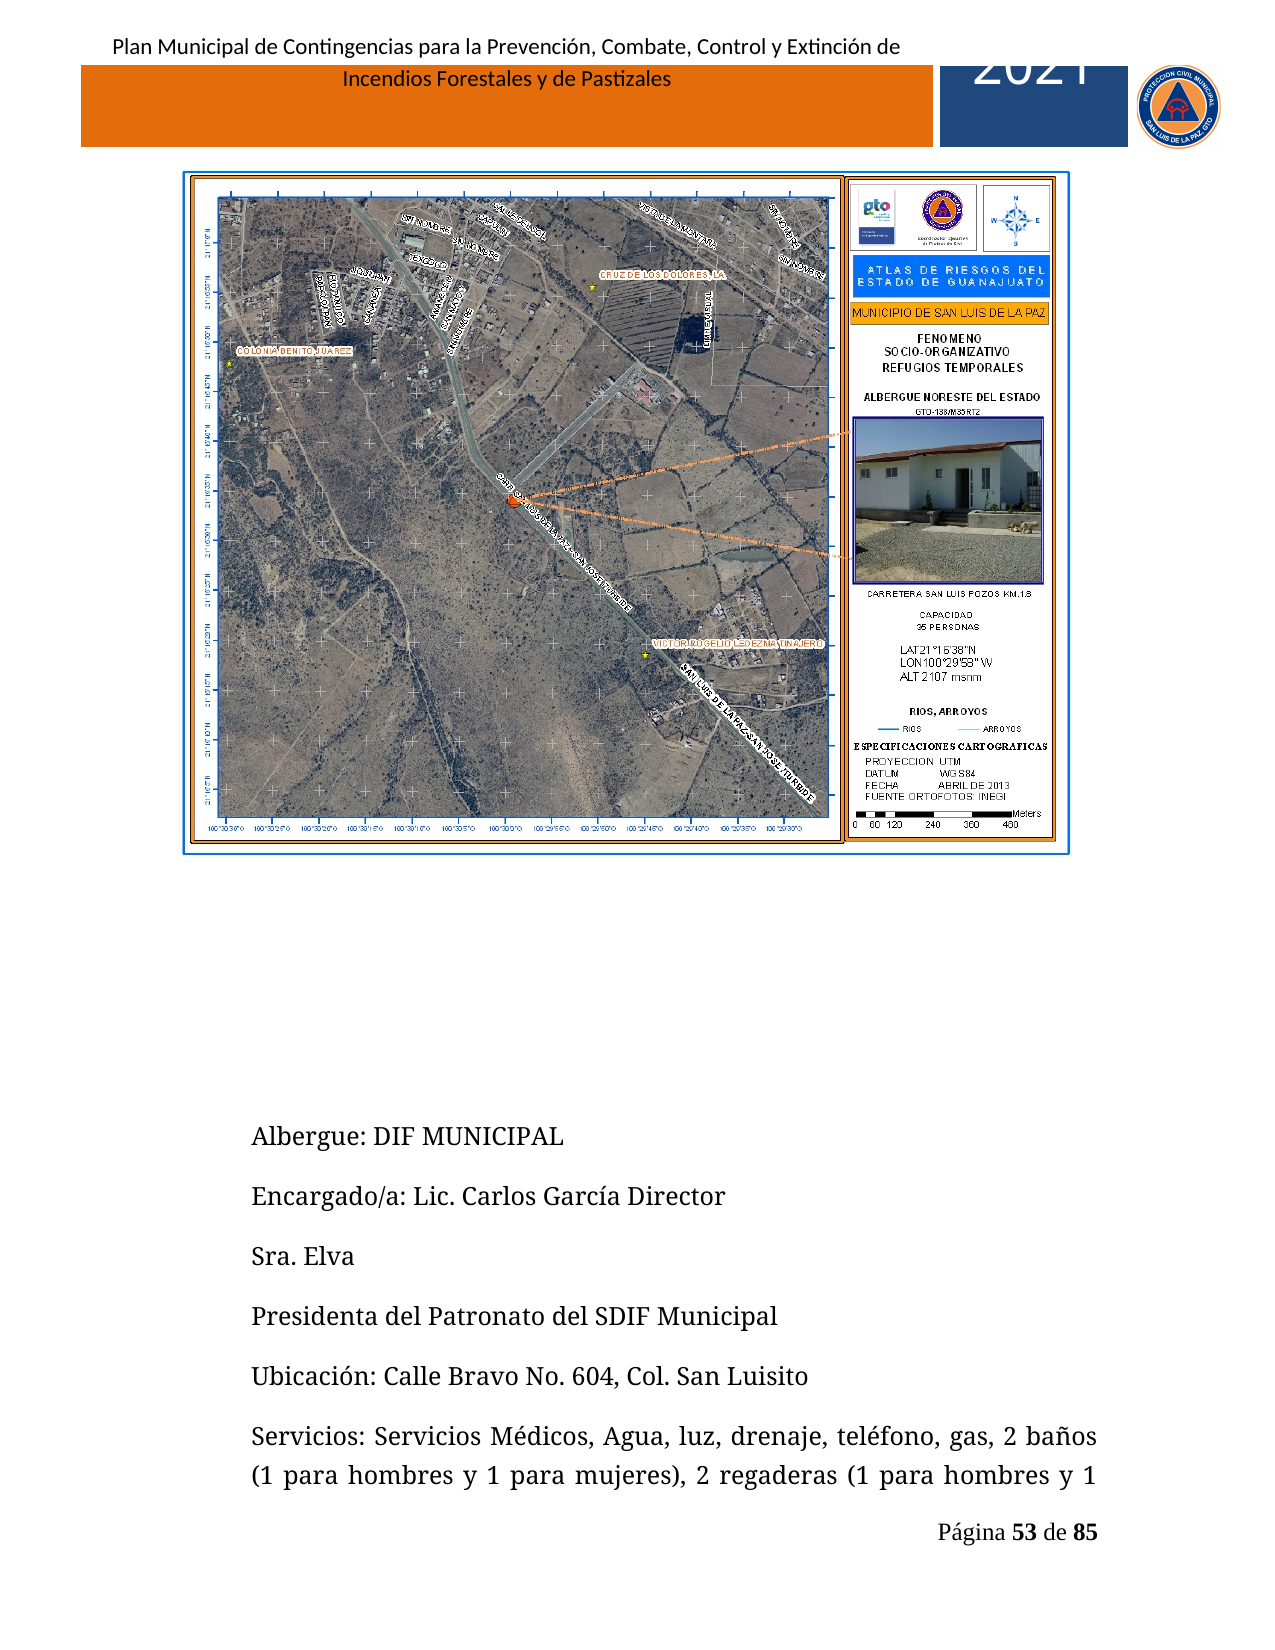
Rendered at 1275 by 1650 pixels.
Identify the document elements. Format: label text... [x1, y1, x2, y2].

picture [177, 161, 1079, 859]
text Encargado/a: Lic. Carlos García Director [177, 1179, 1098, 1213]
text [251, 1419, 1098, 1492]
text Sra. Elva [177, 1239, 1098, 1273]
text Ubicación: Calle Bravo No. 604, Col. San Luisito [177, 1359, 1098, 1393]
text Albergue: DIF MUNICIPAL [177, 1119, 1098, 1153]
picture [1136, 65, 1221, 149]
text Presidenta del Patronato del SDIF Municipal [177, 1299, 1098, 1333]
